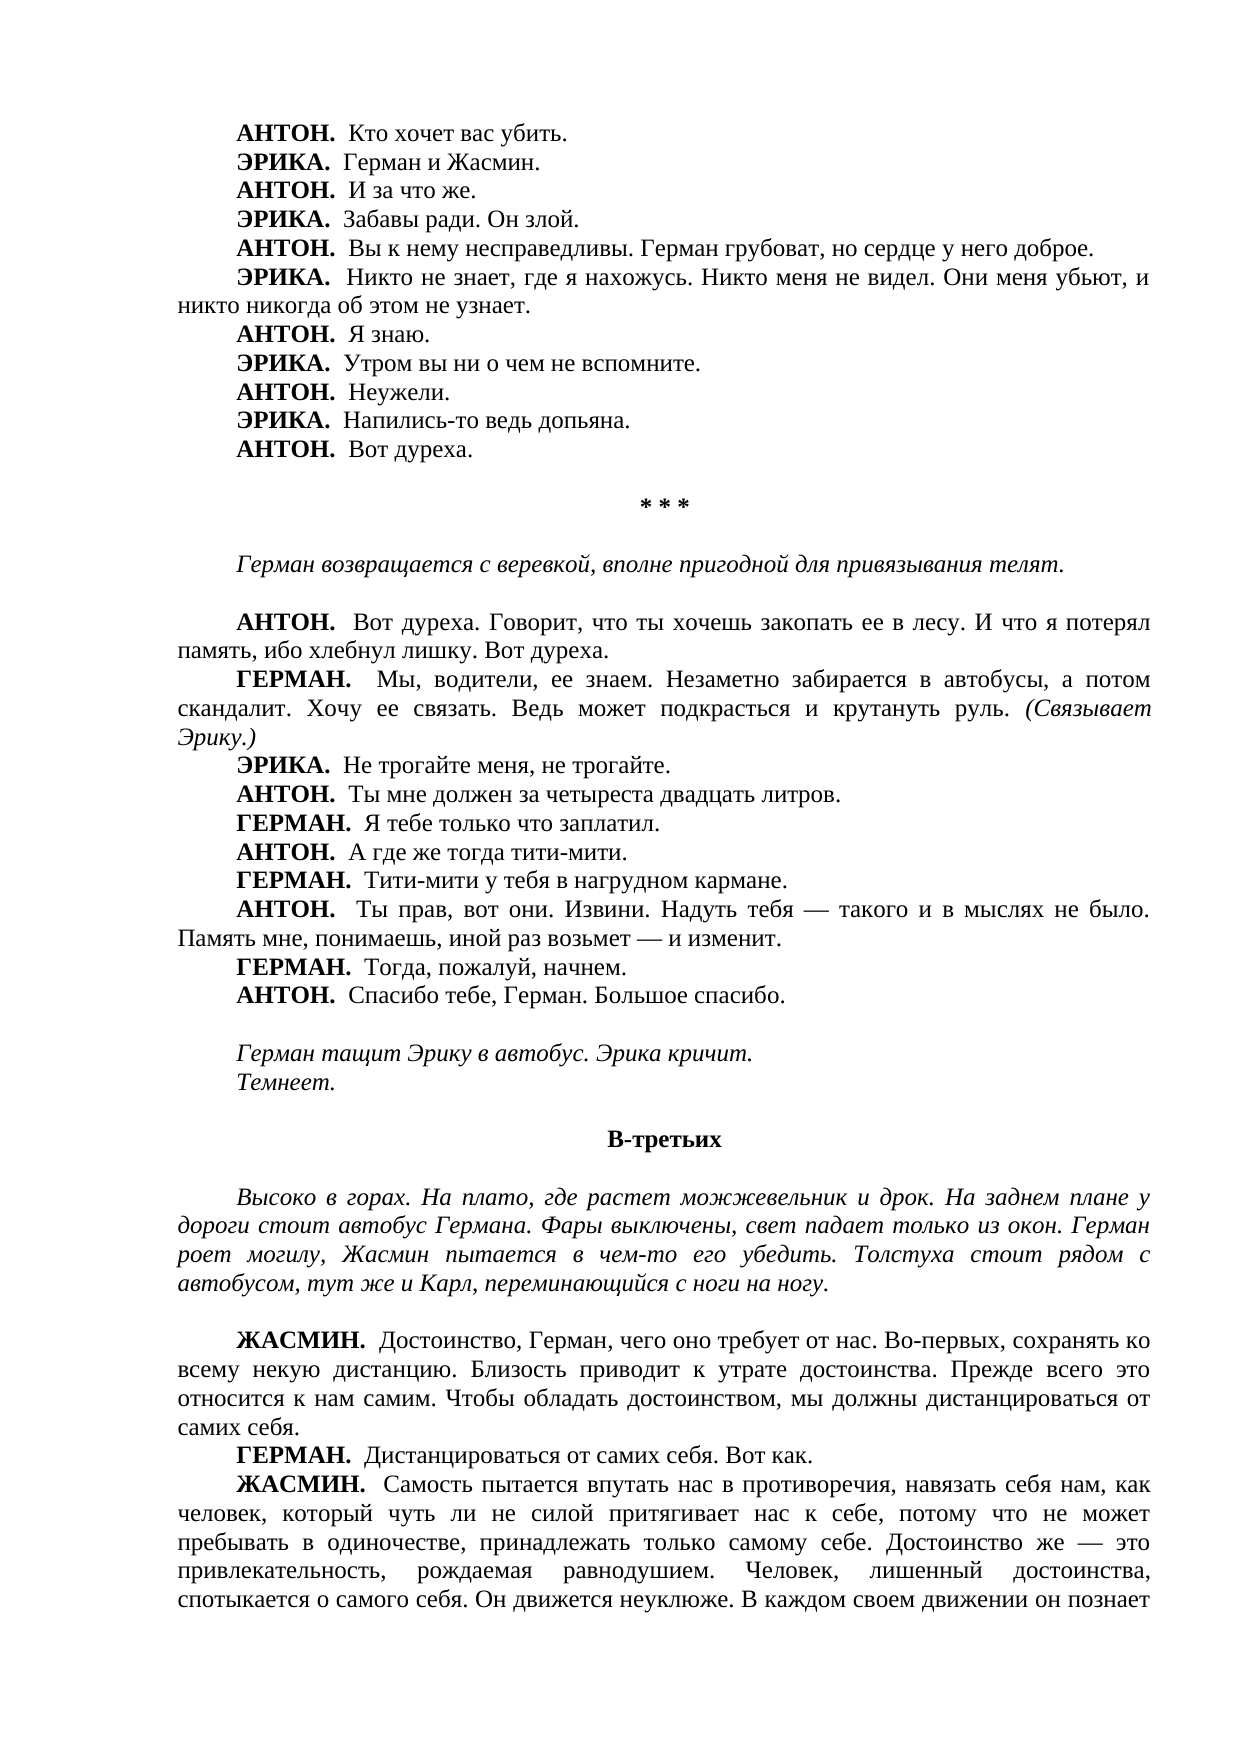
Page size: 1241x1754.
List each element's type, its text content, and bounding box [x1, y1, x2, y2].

text АНТОН. Вы к нему несправедливы. Герман грубоват, но сердце у него доброе. [177, 233, 1152, 262]
text АНТОН. Спасибо тебе, Герман. Большое спасибо. [177, 981, 1152, 1009]
text ЭРИКА. Никто не знает, где я нахожусь. Никто меня не видел. Они меня убьют, и никто никогда об этом не узнает. [177, 262, 1152, 319]
subtitle В-третьих [177, 1124, 1152, 1153]
text АНТОН. И за что же. [177, 176, 1152, 204]
text ЭРИКА. Забавы ради. Он злой. [177, 204, 1152, 233]
text ГЕРМАН. Тити-мити у тебя в нагрудном кармане. [177, 866, 1152, 894]
text Высоко в горах. На плато, где растет можжевельник и дрок. На заднем плане у дороги стоит автобус Германа. Фары выключены, свет падает только из окон. Герман роет могилу, Жасмин пытается в чем-то его убедить. Толстуха стоит рядом с автобусом, тут же и Карл, переминающийся с ноги на ногу. [177, 1182, 1152, 1297]
text АНТОН. Неужели. [177, 377, 1152, 406]
text АНТОН. Ты мне должен за четыреста двадцать литров. [177, 779, 1152, 808]
text Герман тащит Эрику в автобус. Эрика кричит. [177, 1038, 1152, 1067]
text АНТОН. А где же тогда тити-мити. [177, 837, 1152, 866]
text АНТОН. Вот дуреха. Говорит, что ты хочешь закопать ее в лесу. И что я потерял память, ибо хлебнул лишку. Вот дуреха. [177, 607, 1152, 664]
text АНТОН. Вот дуреха. [177, 434, 1152, 463]
text Герман возвращается с веревкой, вполне пригодной для привязывания телят. [177, 549, 1152, 578]
text ГЕРМАН. Мы, водители, ее знаем. Незаметно забирается в автобусы, а потом скандалит. Хочу ее связать. Ведь может подкрасться и крутануть руль. (Связывает Эрику.) [177, 664, 1152, 751]
text ГЕРМАН. Я тебе только что заплатил. [177, 808, 1152, 837]
text ЭРИКА. Герман и Жасмин. [177, 147, 1152, 176]
text ЭРИКА. Не трогайте меня, не трогайте. [177, 751, 1152, 779]
text ГЕРМАН. Дистанцироваться от самих себя. Вот как. [177, 1441, 1152, 1469]
text ЭРИКА. Утром вы ни о чем не вспомните. [177, 348, 1152, 377]
text Темнеет. [177, 1067, 1152, 1096]
text АНТОН. Кто хочет вас убить. [177, 118, 1152, 147]
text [177, 1469, 1152, 1613]
subtitle * * * [177, 492, 1152, 521]
text АНТОН. Ты прав, вот они. Извини. Надуть тебя — такого и в мыслях не было. Память мне, понимаешь, иной раз возьмет — и изменит. [177, 894, 1152, 952]
text ГЕРМАН. Тогда, пожалуй, начнем. [177, 952, 1152, 981]
text ЖАСМИН. Достоинство, Герман, чего оно требует от нас. Во-первых, сохранять ко всему некую дистанцию. Близость приводит к утрате достоинства. Прежде всего это относится к нам самим. Чтобы обладать достоинством, мы должны дистанцироваться от самих себя. [177, 1326, 1152, 1441]
text АНТОН. Я знаю. [177, 319, 1152, 348]
text ЭРИКА. Напились-то ведь допьяна. [177, 406, 1152, 434]
